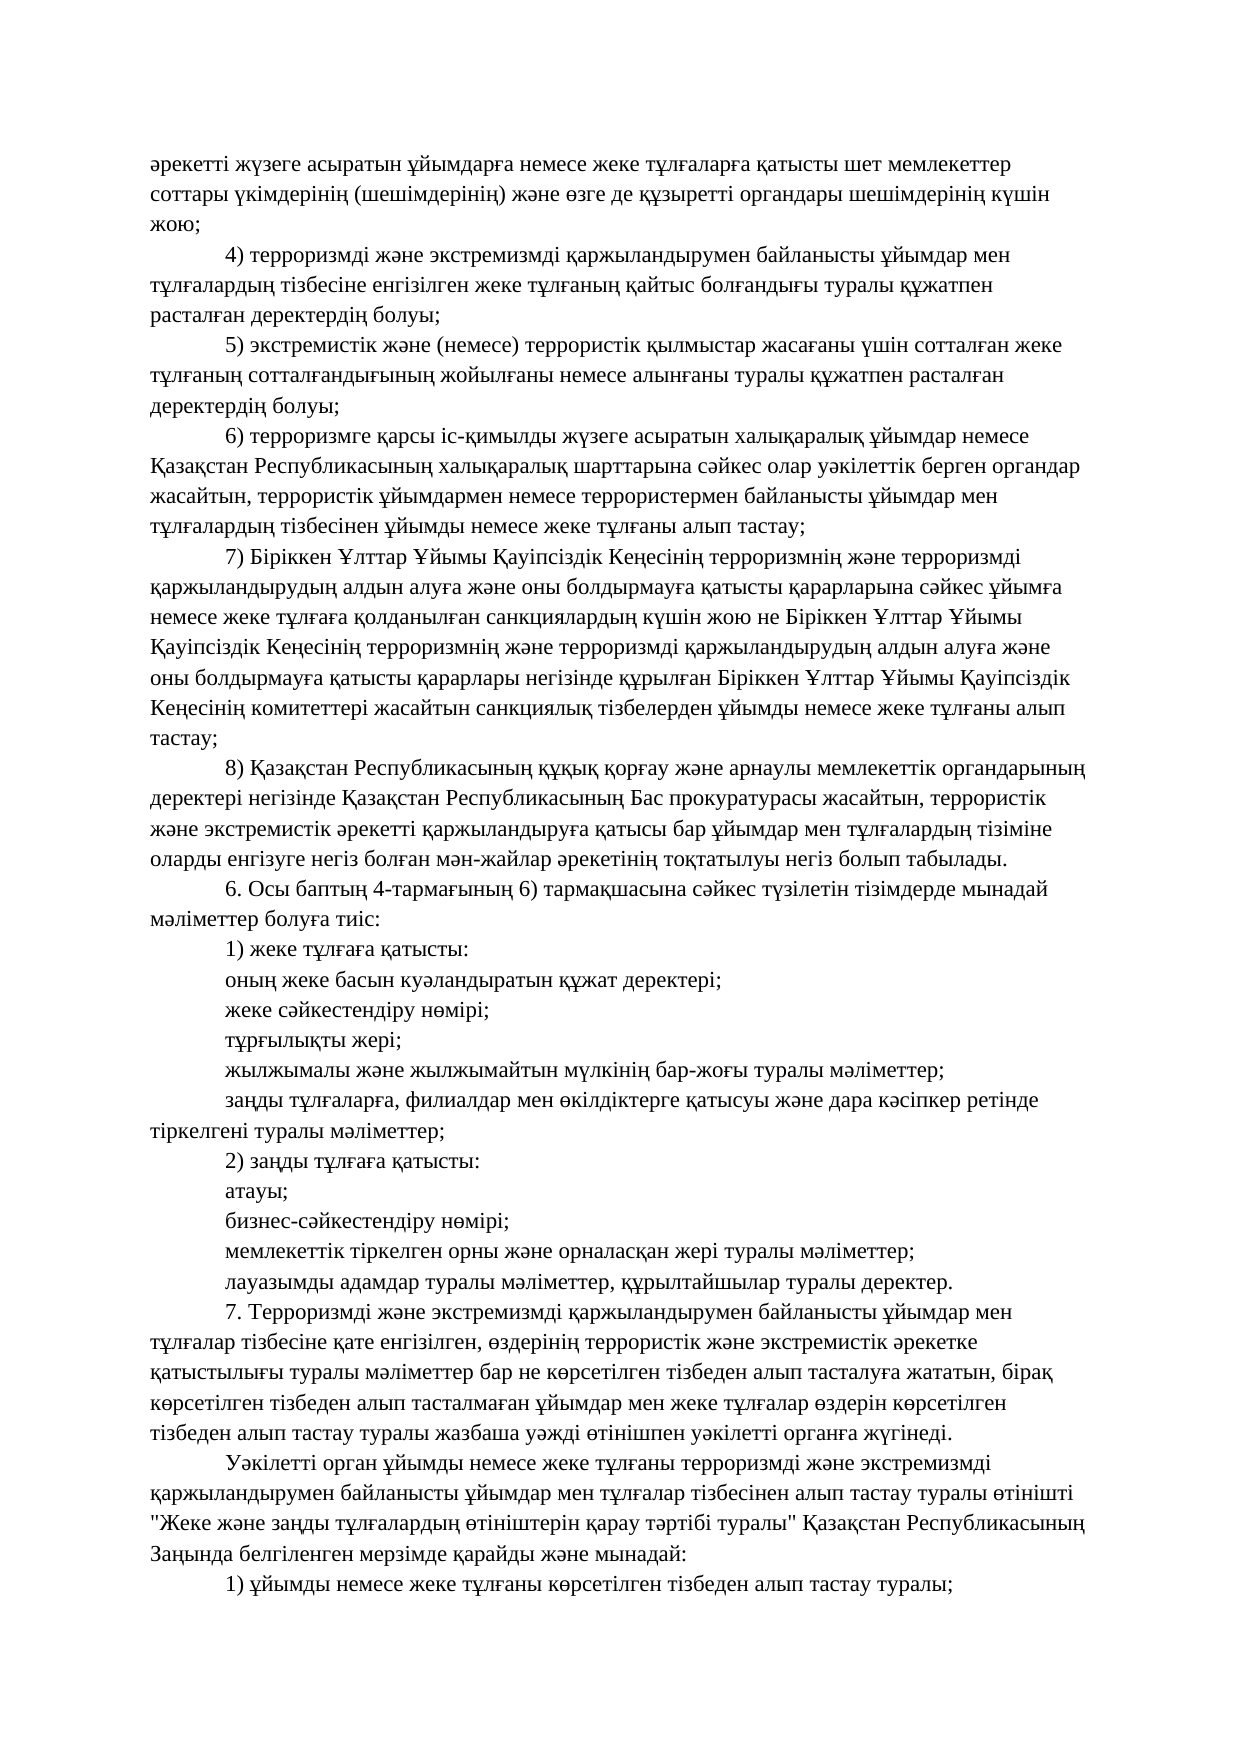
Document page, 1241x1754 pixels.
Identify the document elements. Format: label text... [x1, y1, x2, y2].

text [150, 150, 1090, 237]
text жеке сәйкестендіру нөмірі; [150, 996, 1090, 1022]
text тұрғылықты жері; [150, 1026, 1090, 1052]
text оның жеке басын куәландыратын құжат деректері; [150, 966, 1090, 992]
text 2) заңды тұлғаға қатысты: [150, 1147, 1090, 1173]
text Уәкілетті орган ұйымды немесе жеке тұлғаны терроризмді және экстремизмді қаржыландырумен байланысты ұйымдар мен тұлғалар тізбесінен алып тастау туралы өтінішті "Жеке және заңды тұлғалардың өтініштерін қарау тәртібі туралы" Қазақстан Республикасының Заңында белгіленген мерзімде қарайды және мынадай: [150, 1449, 1090, 1566]
text 4) терроризмді және экстремизмді қаржыландырумен байланысты ұйымдар мен тұлғалардың тізбесіне енгізілген жеке тұлғаның қайтыс болғандығы туралы құжатпен расталған деректердің болуы; [150, 241, 1090, 327]
text мемлекеттік тіркелген орны және орналасқан жері туралы мәліметтер; [150, 1237, 1090, 1264]
text 1) жеке тұлғаға қатысты: [150, 935, 1090, 962]
text 7) Біріккен Ұлттар Ұйымы Қауіпсіздік Кеңесінің терроризмнің және терроризмді қаржыландырудың алдын алуға және оны болдырмауға қатысты қарарларына сәйкес ұйымға немесе жеке тұлғаға қолданылған санкциялардың күшін жою не Біріккен Ұлттар Ұйымы Қауіпсіздік Кеңесінің терроризмнің және терроризмді қаржыландырудың алдын алуға және оны болдырмауға қатысты қарарлары негізінде құрылған Біріккен Ұлттар Ұйымы Қауіпсіздік Кеңесінің комитеттері жасайтын санкциялық тізбелерден ұйымды немесе жеке тұлғаны алып тастау; [150, 543, 1090, 750]
text жылжымалы және жылжымайтын мүлкінің бар-жоғы туралы мәліметтер; [150, 1056, 1090, 1083]
text 7. Терроризмді және экстремизмді қаржыландырумен байланысты ұйымдар мен тұлғалар тізбесіне қате енгізілген, өздерінің террористік және экстремистік әрекетке қатыстылығы туралы мәліметтер бар не көрсетілген тізбеден алып тасталуға жататын, бірақ көрсетілген тізбеден алып тасталмаған ұйымдар мен жеке тұлғалар өздерін көрсетілген тізбеден алып тастау туралы жазбаша уәжді өтінішпен уәкілетті органға жүгінеді. [150, 1298, 1090, 1445]
text атауы; [150, 1177, 1090, 1203]
text 6) терроризмге қарсы іс-қимылды жүзеге асыратын халықаралық ұйымдар немесе Қазақстан Республикасының халықаралық шарттарына сәйкес олар уәкілеттік берген органдар жасайтын, террористік ұйымдармен немесе террористермен байланысты ұйымдар мен тұлғалардың тізбесінен ұйымды немесе жеке тұлғаны алып тастау; [150, 422, 1090, 539]
text 5) экстремистік және (немесе) террористік қылмыстар жасағаны үшін сотталған жеке тұлғаның сотталғандығының жойылғаны немесе алынғаны туралы құжатпен расталған деректердің болуы; [150, 331, 1090, 418]
text лауазымды адамдар туралы мәліметтер, құрылтайшылар туралы деректер. [150, 1268, 1090, 1294]
text 6. Осы баптың 4-тармағының 6) тармақшасына сәйкес түзілетін тізімдерде мынадай мәліметтер болуға тиіс: [150, 875, 1090, 932]
text заңды тұлғаларға, филиалдар мен өкілдіктерге қатысуы және дара кәсіпкер ретінде тіркелгені туралы мәліметтер; [150, 1086, 1090, 1143]
text 1) ұйымды немесе жеке тұлғаны көрсетілген тізбеден алып тастау туралы; [150, 1570, 1090, 1596]
text 8) Қазақстан Республикасының құқық қорғау және арнаулы мемлекеттік органдарының деректері негізінде Қазақстан Республикасының Бас прокуратурасы жасайтын, террористік және экстремистік әрекетті қаржыландыруға қатысы бар ұйымдар мен тұлғалардың тізіміне оларды енгізуге негіз болған мән-жайлар әрекетінің тоқтатылуы негіз болып табылады. [150, 754, 1090, 871]
text бизнес-сәйкестендіру нөмірі; [150, 1207, 1090, 1234]
